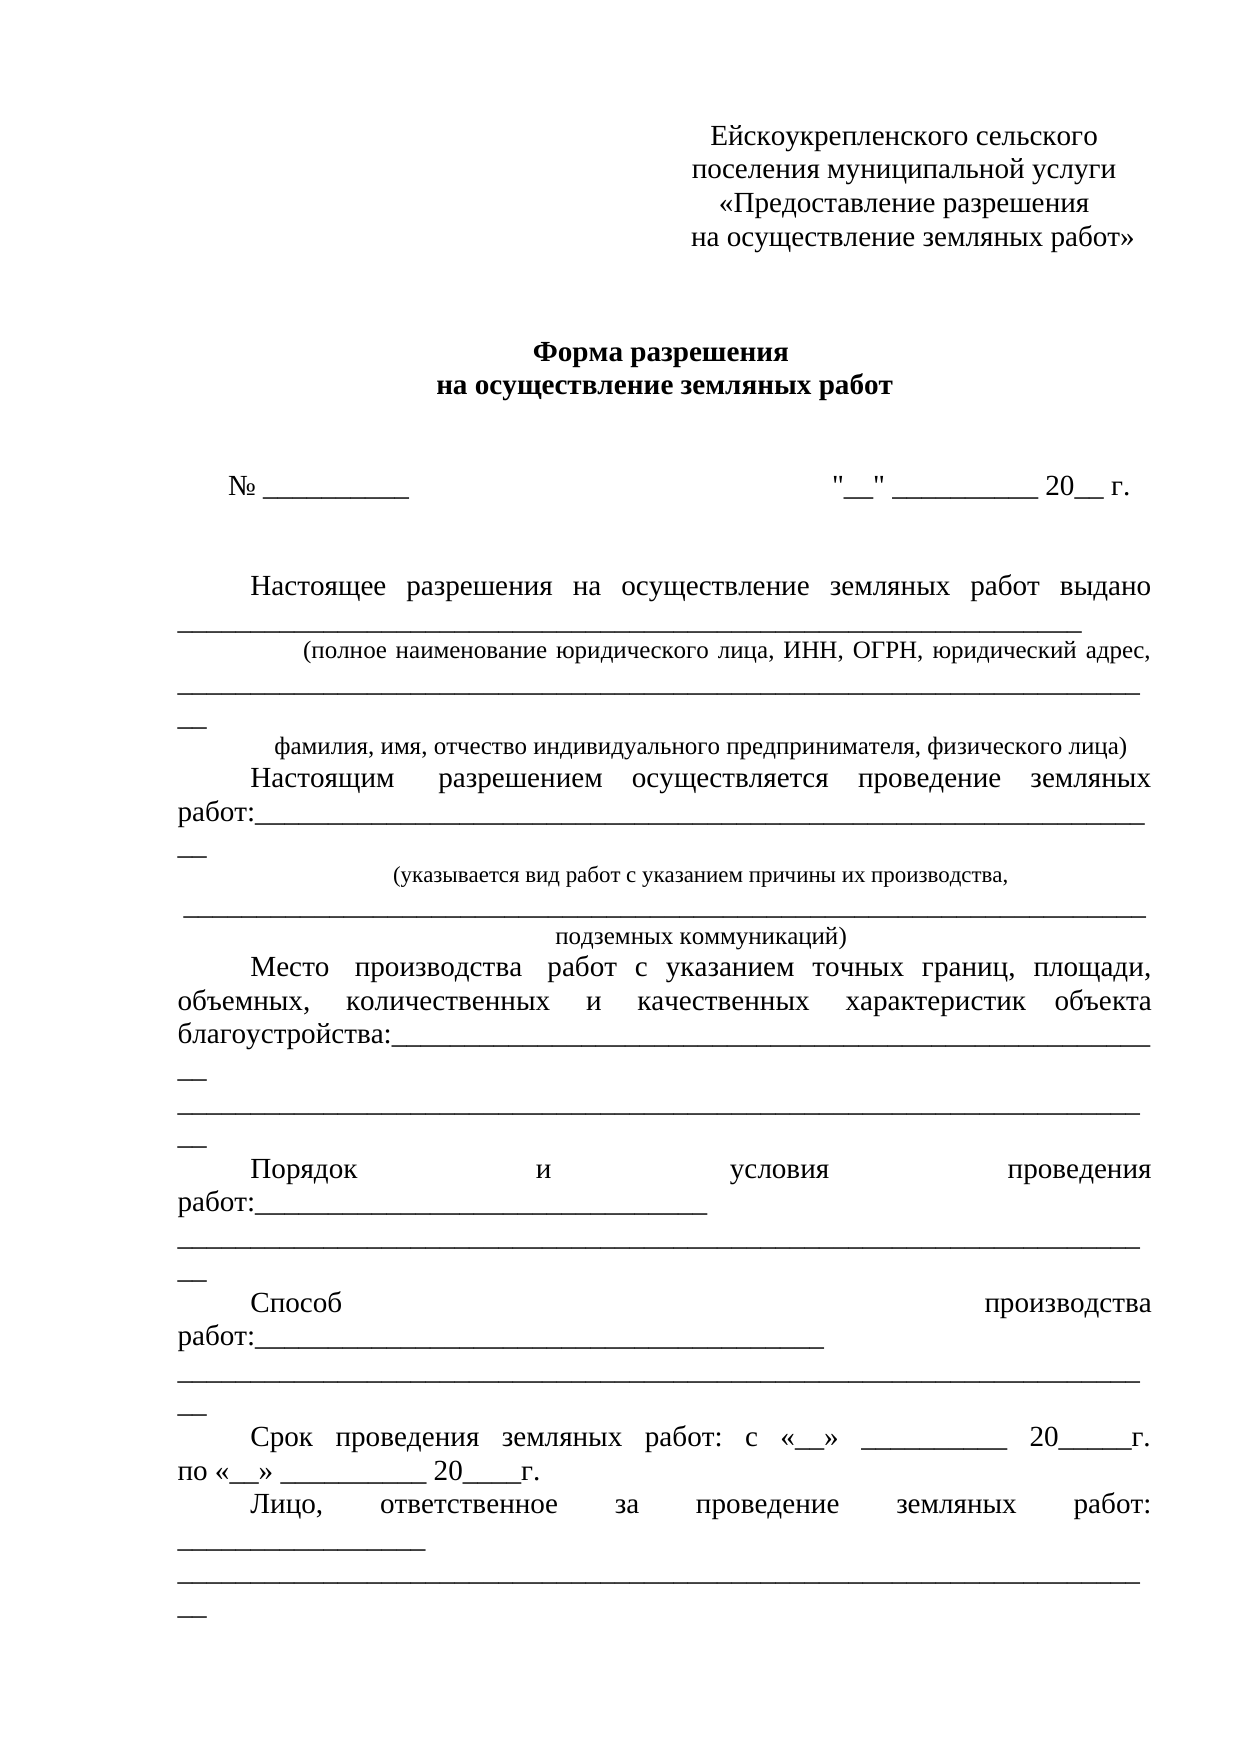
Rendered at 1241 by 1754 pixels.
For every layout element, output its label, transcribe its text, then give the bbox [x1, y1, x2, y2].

text Лицо, ответственное за проведение земляных работ: _________________ ____________________________________________________________________ [177, 1486, 1152, 1620]
text Настоящим разрешением осуществляется проведение земляных работ:_______________________________________________________________ [177, 760, 1152, 861]
text Форма разрешения на осуществление земляных работ [177, 305, 1152, 434]
text фамилия, имя, отчество индивидуального предпринимателя, физического лица) [177, 731, 1152, 760]
text (указывается вид работ с указанием причины их производства, __________________________________________________________________ [177, 861, 1152, 921]
text (полное наименование юридического лица, ИНН, ОГРН, юридический адрес, ____________________________________________________________________ [177, 636, 1152, 731]
text Настоящее разрешения на осуществление земляных работ выдано ______________________________________________________________ [177, 568, 1152, 636]
text подземных коммуникаций) [177, 921, 1152, 949]
text Способ производства работ:_______________________________________ [177, 1285, 1152, 1352]
text «Предоставление разрешения [177, 185, 1152, 219]
text Место производства работ с указанием точных границ, площади, объемных, количественных и качественных характеристик объекта благоустройства:______________________________________________________ ____________________________________________________________________ [177, 949, 1152, 1151]
text ____________________________________________________________________ [177, 1352, 1152, 1419]
text поселения муниципальной услуги [177, 152, 1152, 185]
text на осуществление земляных работ» [177, 219, 1152, 252]
text Срок проведения земляных работ: с «__» __________ 20_____г. по «__» __________ 20____г. [177, 1419, 1152, 1486]
text Ейскоукрепленского сельского [177, 118, 1152, 152]
text № __________ "__" __________ 20__ г. [177, 434, 1152, 535]
text Порядок и условия проведения работ:_______________________________ ____________________________________________________________________ [177, 1151, 1152, 1285]
